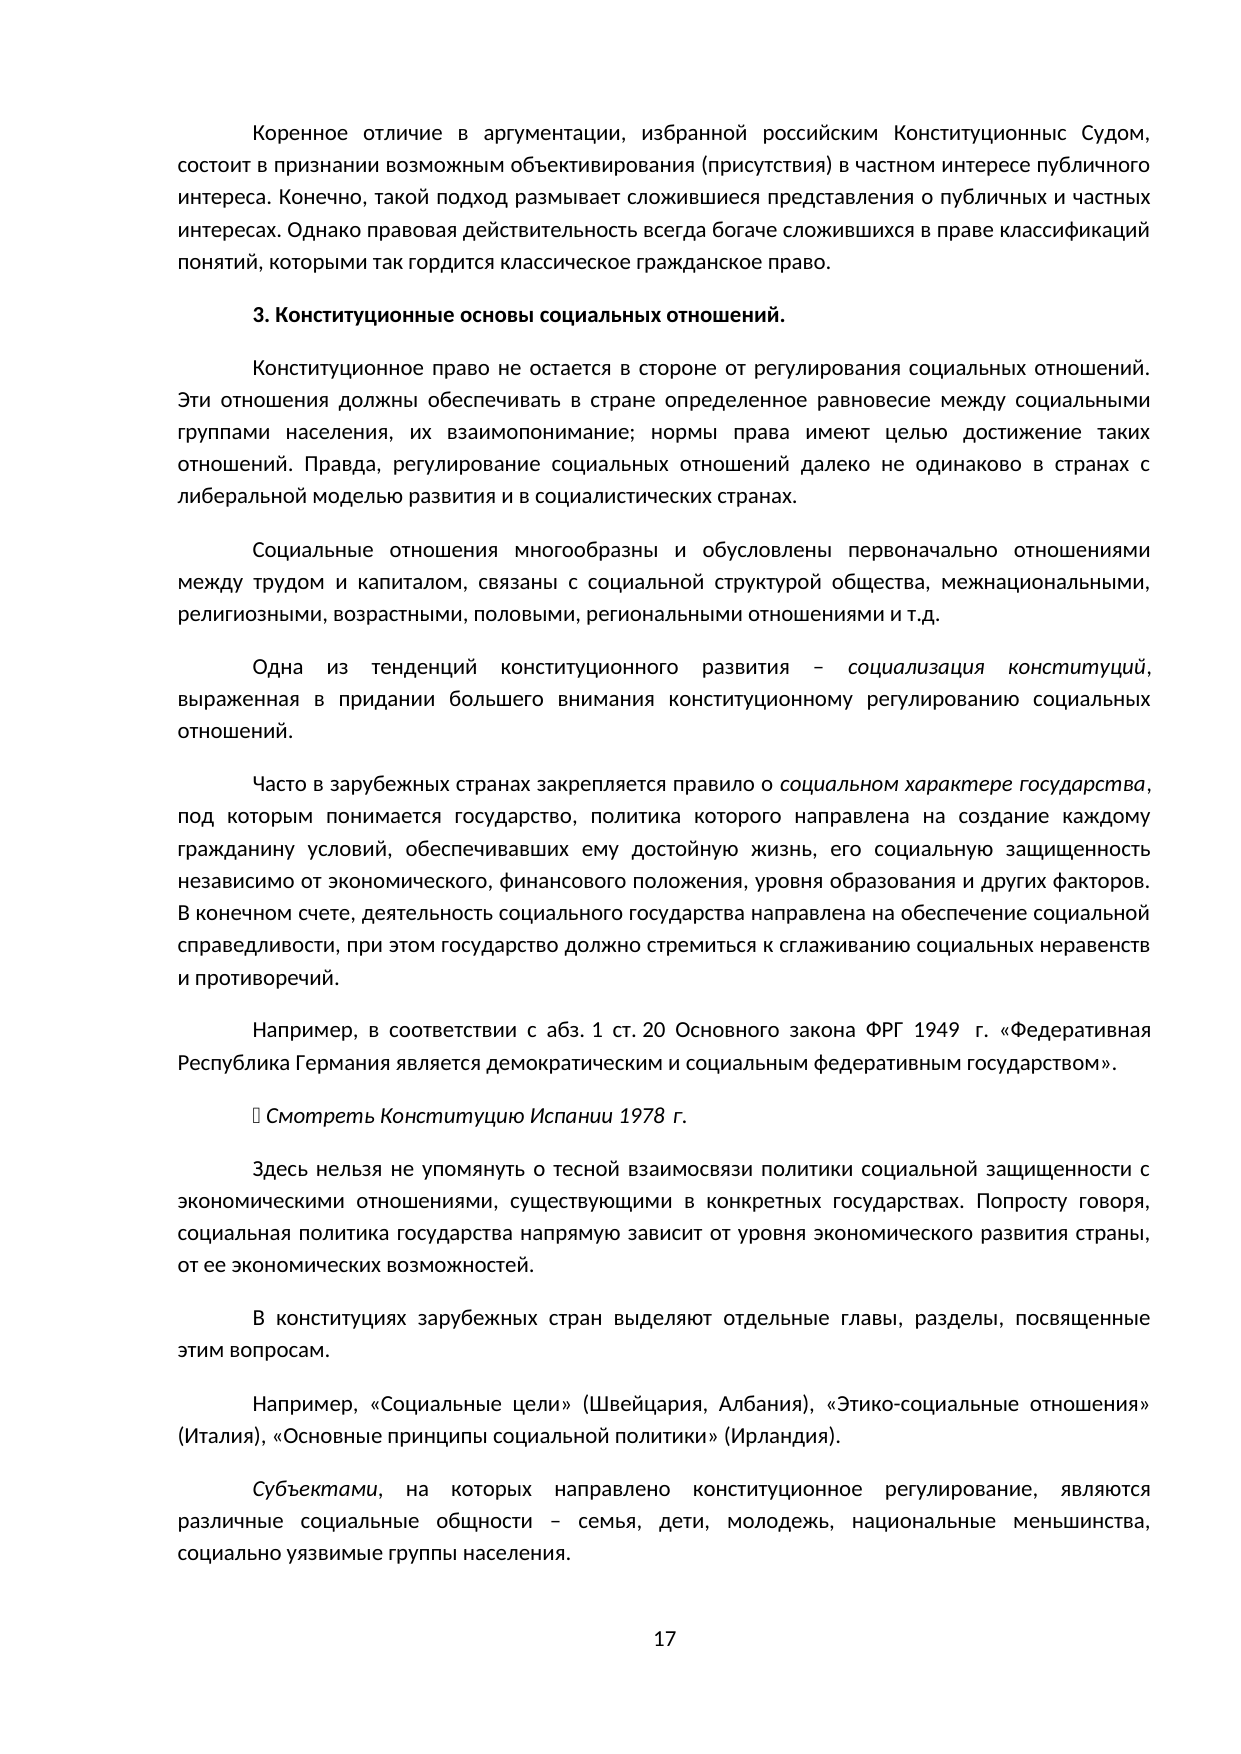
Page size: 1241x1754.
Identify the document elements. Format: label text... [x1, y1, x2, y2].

text Одна из тенденций конституционного развития – социализация конституций, выраженная в придании большего внимания конституционному регулированию социальных отношений. [177, 652, 1152, 744]
text 3. Конституционные основы социальных отношений. [177, 300, 1152, 328]
text Например, «Социальные цели» (Швейцария, Албания), «Этико-социальные отношения» (Италия), «Основные принципы социальной политики» (Ирландия). [177, 1389, 1152, 1449]
text Конституционное право не остается в стороне от регулирования социальных отношений. Эти отношения должны обеспечивать в стране определенное равновесие между социальными группами населения, их взаимопонимание; нормы права имеют целью достижение таких отношений. Правда, регулирование социальных отношений далеко не одинаково в странах с либеральной моделью развития и в социалистических странах. [177, 353, 1152, 510]
text Часто в зарубежных странах закрепляется правило о социальном характере государства, под которым понимается государство, политика которого направлена на создание каждому гражданину условий, обеспечивавших ему достойную жизнь, его социальную защищенность независимо от экономического, финансового положения, уровня образования и других факторов. В конечном счете, деятельность социального государства направлена на обеспечение социальной справедливости, при этом государство должно стремиться к сглаживанию социальных неравенств и противоречий. [177, 769, 1152, 991]
text Коренное отличие в аргументации, избранной российским Конституционныс Судом, состоит в признании возможным объективирования (присутствия) в частном интересе публичного интереса. Конечно, такой подход размывает сложившиеся представления о публичных и частных интересах. Однако правовая действительность всегда богаче сложившихся в праве классификаций понятий, которыми так гордится классическое гражданское право. [177, 118, 1152, 275]
text Смотреть Конституцию Испании 1978 г. [177, 1101, 1152, 1129]
text Субъектами, на которых направлено конституционное регулирование, являются различные социальные общности – семья, дети, молодежь, национальные меньшинства, социально уязвимые группы населения. [177, 1474, 1152, 1566]
text Например, в соответствии с абз. 1 ст. 20 Основного закона ФРГ 1949 г. «Федеративная Республика Германия является демократическим и социальным федеративным государством». [177, 1016, 1152, 1076]
text Здесь нельзя не упомянуть о тесной взаимосвязи политики социальной защищенности с экономическими отношениями, существующими в конкретных государствах. Попросту говоря, социальная политика государства напрямую зависит от уровня экономического развития страны, от ее экономических возможностей. [177, 1154, 1152, 1278]
text Социальные отношения многообразны и обусловлены первоначально отношениями между трудом и капиталом, связаны с социальной структурой общества, межнациональными, религиозными, возрастными, половыми, региональными отношениями и т.д. [177, 535, 1152, 627]
text В конституциях зарубежных стран выделяют отдельные главы, разделы, посвященные этим вопросам. [177, 1303, 1152, 1364]
